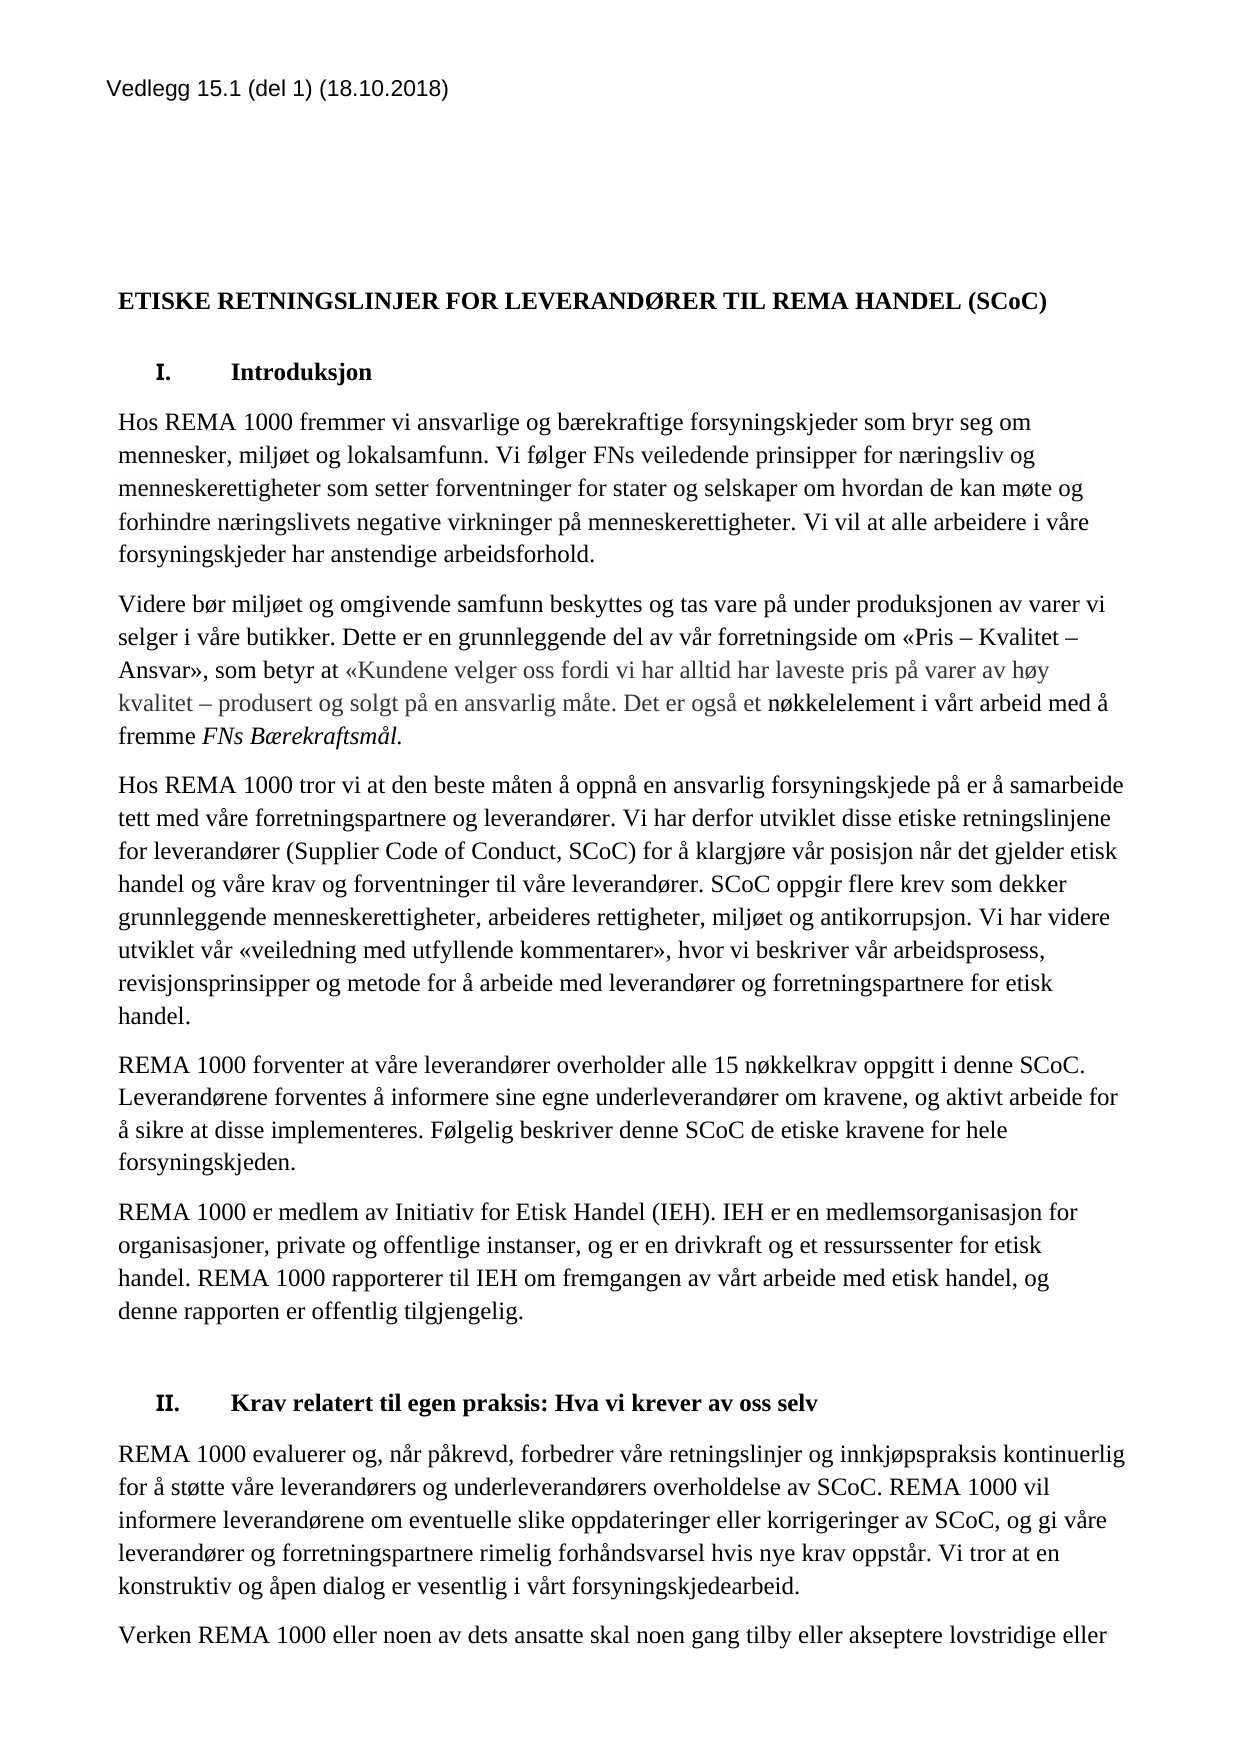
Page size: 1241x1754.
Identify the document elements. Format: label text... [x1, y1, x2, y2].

text REMA 1000 evaluerer og, når påkrevd, forbedrer våre retningslinjer og innkjøpspraksis kontinuerlig for å støtte våre leverandørers og underleverandørers overholdelse av SCoC. REMA 1000 vil informere leverandørene om eventuelle slike oppdateringer eller korrigeringer av SCoC, og gi våre leverandører og forretningspartnere rimelig forhåndsvarsel hvis nye krav oppstår. Vi tror at en konstruktiv og åpen dialog er vesentlig i vårt forsyningskjedearbeid. [118, 1439, 1126, 1599]
subtitle Introduksjon [156, 356, 1134, 387]
text REMA 1000 er medlem av Initiativ for Etisk Handel (IEH). IEH er en medlemsorganisasjon for organisasjoner, private og offentlige instanser, og er en drivkraft og et ressurssenter for etisk handel. REMA 1000 rapporterer til IEH om fremgangen av vårt arbeide med etisk handel, og denne rapporten er offentlig tilgjengelig. [118, 1197, 1102, 1325]
text Hos REMA 1000 tror vi at den beste måten å oppnå en ansvarlig forsyningskjede på er å samarbeide tett med våre forretningspartnere og leverandører. Vi har derfor utviklet disse etiske retningslinjene for leverandører (Supplier Code of Conduct, SCoC) for å klargjøre vår posisjon når det gjelder etisk handel og våre krav og forventninger til våre leverandører. SCoC oppgir flere krev som dekker grunnleggende menneskerettigheter, arbeideres rettigheter, miljøet og antikorrupsjon. Vi har videre utviklet vår «veiledning med utfyllende kommentarer», hvor vi beskriver vår arbeidsprosess, revisjonsprinsipper og metode for å arbeide med leverandører og forretningspartnere for etisk handel. [118, 770, 1126, 1030]
text Videre bør miljøet og omgivende samfunn beskyttes og tas vare på under produksjonen av varer vi selger i våre butikker. Dette er en grunnleggende del av vår forretningside om «Pris – Kvalitet – Ansvar», som betyr at «Kundene velger oss fordi vi har alltid har laveste pris på varer av høy kvalitet – produsert og solgt på en ansvarlig måte. Det er også et nøkkelelement i vårt arbeid med å fremme FNs Bærekraftsmål. [118, 589, 1126, 749]
text REMA 1000 forventer at våre leverandører overholder alle 15 nøkkelkrav oppgitt i denne SCoC. Leverandørene forventes å informere sine egne underleverandører om kravene, og aktivt arbeide for å sikre at disse implementeres. Følgelig beskriver denne SCoC de etiske kravene for hele forsyningskjeden. [118, 1050, 1126, 1176]
text Hos REMA 1000 fremmer vi ansvarlige og bærekraftige forsyningskjeder som bryr seg om mennesker, miljøet og lokalsamfunn. Vi følger FNs veiledende prinsipper for næringsliv og menneskerettigheter som setter forventninger for stater og selskaper om hvordan de kan møte og forhindre næringslivets negative virkninger på menneskerettigheter. Vi vil at alle arbeidere i våre forsyningskjeder har anstendige arbeidsforhold. [118, 407, 1126, 568]
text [118, 1620, 1126, 1649]
subtitle Krav relatert til egen praksis: Hva vi krever av oss selv [156, 1387, 1134, 1418]
subtitle ETISKE RETNINGSLINJER FOR LEVERANDØRER TIL REMA HANDEL (SCoC) [118, 286, 1134, 315]
